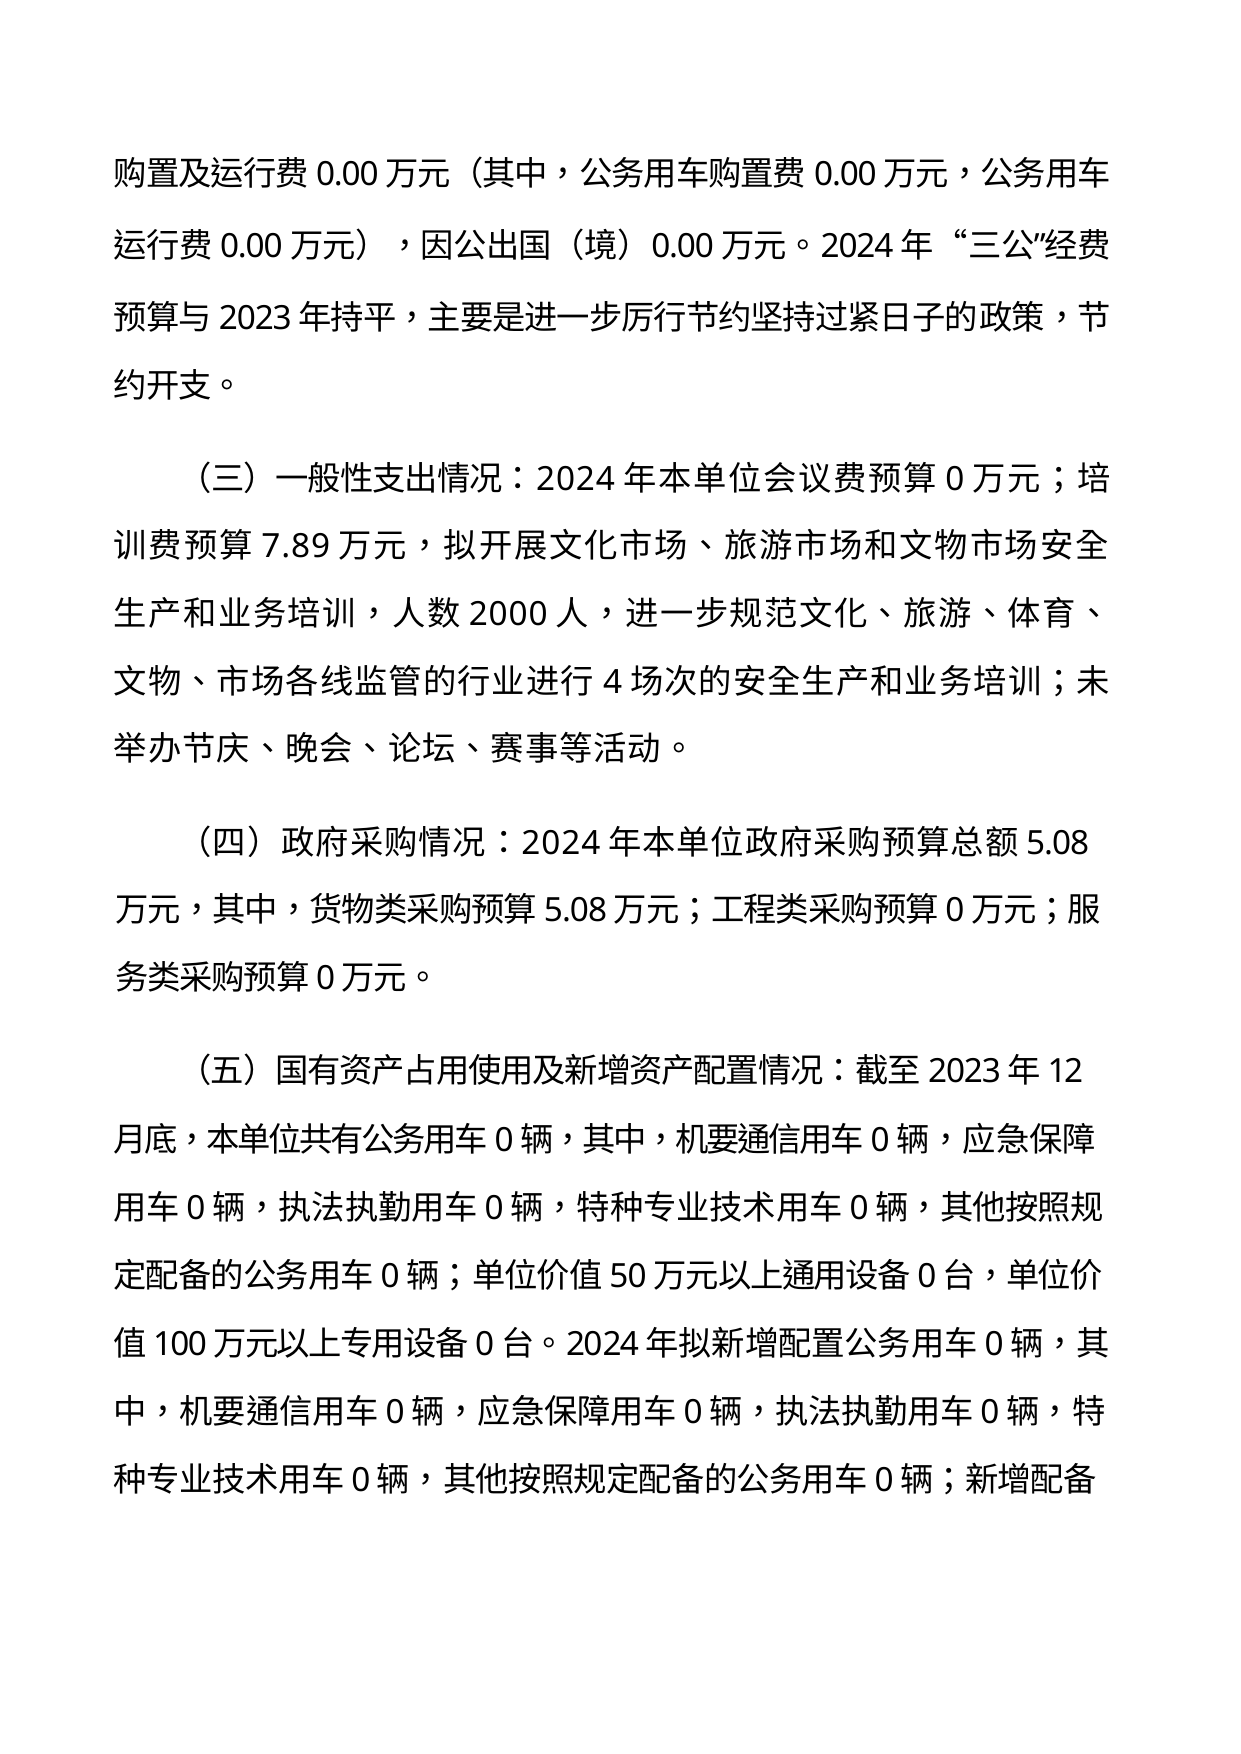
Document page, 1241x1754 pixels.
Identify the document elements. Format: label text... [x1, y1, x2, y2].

text （四）政府采购情况：2024年本单位政府采购预算总额5.08万元，其中，货物类采购预算5.08万元；工程类采购预算0万元；服务类采购预算0万元。 [115, 818, 1120, 999]
text （三）一般性支出情况：2024年本单位会议费预算0万元；培训费预算7.89万元，拟开展文化市场、旅游市场和文物市场安全生产和业务培训，人数2000人，进一步规范文化、旅游、体育、文物、市场各线监管的行业进行4场次的安全生产和业务培训；未举办节庆、晚会、论坛、赛事等活动。 [114, 455, 1111, 771]
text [114, 150, 1111, 407]
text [113, 1047, 1120, 1501]
